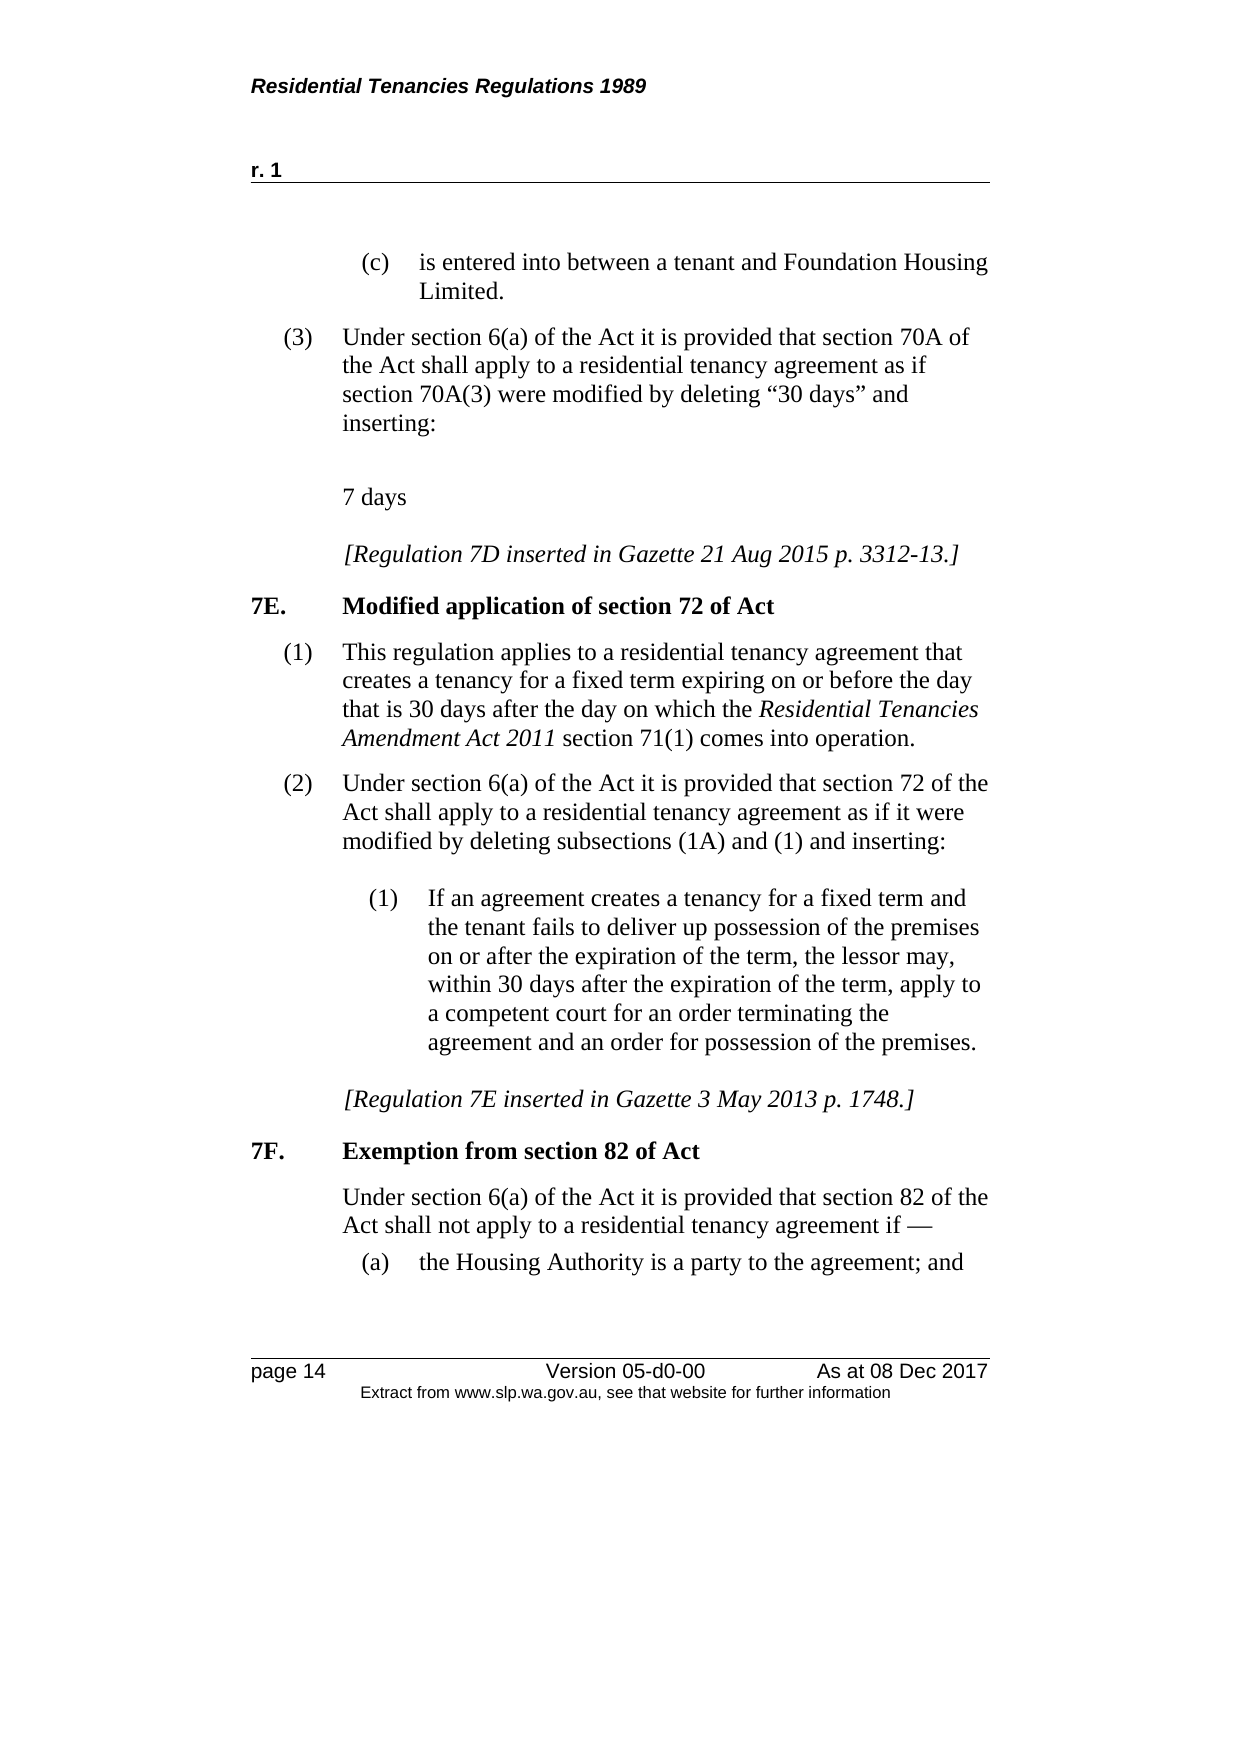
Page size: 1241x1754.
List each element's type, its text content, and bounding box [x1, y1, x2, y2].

text (2) Under section 6(a) of the Act it is provided that section 72 of the Act shall apply to a residential tenancy agreement as if it were modified by deleting subsections (1A) and (1) and inserting: [251, 768, 990, 854]
subtitle 7E. Modified application of section 72 of Act [251, 591, 990, 620]
text 7 days [251, 482, 990, 511]
subtitle 7F. Exemption from section 82 of Act [251, 1136, 990, 1165]
text [Regulation 7D inserted in Gazette 21 Aug 2015 p. 3312-13.] [251, 539, 990, 568]
text (a) the Housing Authority is a party to the agreement; and [251, 1247, 990, 1276]
text (3) Under section 6(a) of the Act it is provided that section 70A of the Act shall apply to a residential tenancy agreement as if section 70A(3) were modified by deleting “30 days” and inserting: [251, 322, 990, 437]
text Under section 6(a) of the Act it is provided that section 82 of the Act shall not apply to a residential tenancy agreement if — [251, 1182, 990, 1239]
text (1) This regulation applies to a residential tenancy agreement that creates a tenancy for a fixed term expiring on or before the day that is 30 days after the day on which the Residential Tenancies Amendment Act 2011 section 71(1) comes into operation. [251, 637, 990, 752]
text [Regulation 7E inserted in Gazette 3 May 2013 p. 1748.] [251, 1084, 990, 1113]
text (c) is entered into between a tenant and Foundation Housing Limited. [251, 247, 990, 305]
text (1) If an agreement creates a tenancy for a fixed term and the tenant fails to deliver up possession of the premises on or after the expiration of the term, the lessor may, within 30 days after the expiration of the term, apply to a competent court for an order terminating the agreement and an order for possession of the premises. [251, 883, 990, 1056]
